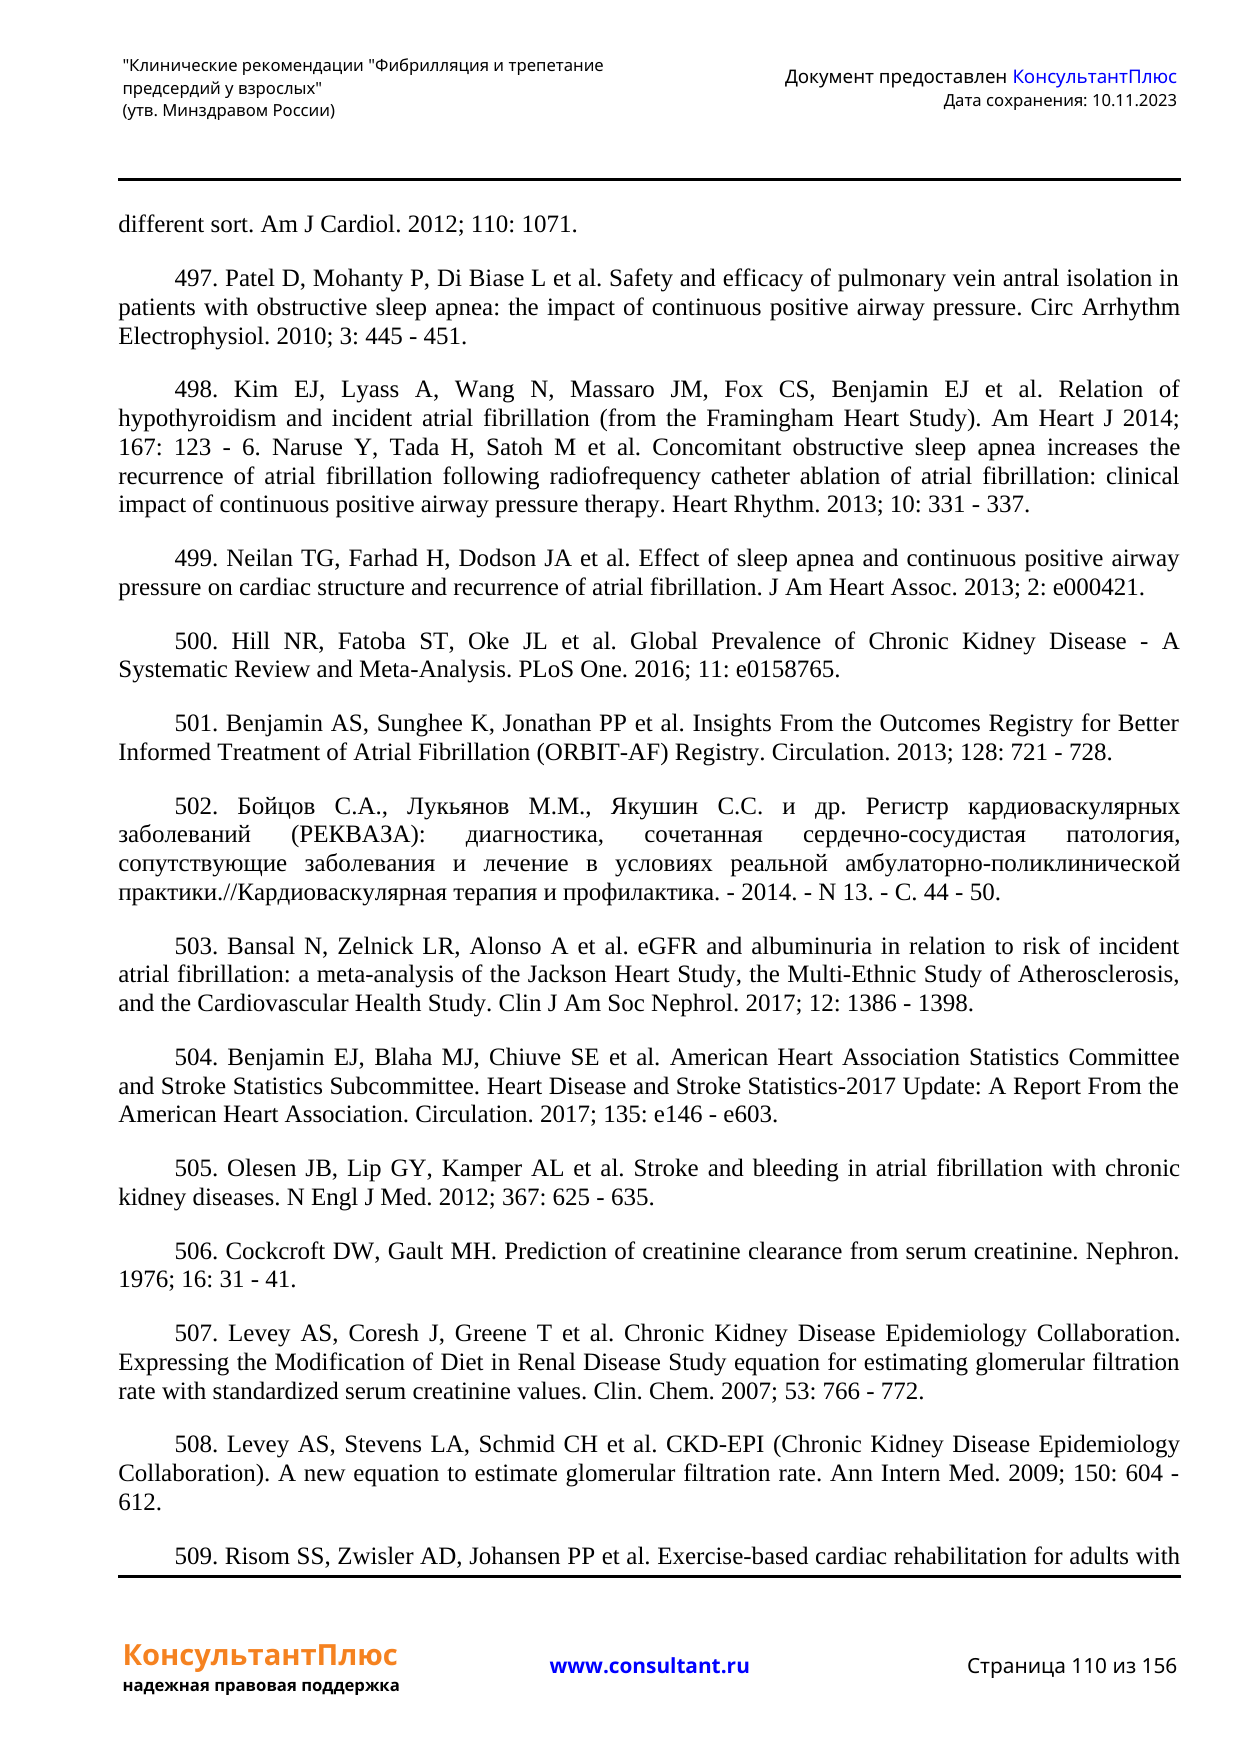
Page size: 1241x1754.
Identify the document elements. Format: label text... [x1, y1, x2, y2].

text 508. Levey AS, Stevens LA, Schmid CH et al. CKD-EPI (Chronic Kidney Disease Epidemiology Collaboration). A new equation to estimate glomerular filtration rate. Ann Intern Med. 2009; 150: 604 - 612. [118, 1429, 1181, 1516]
text 501. Benjamin AS, Sunghee K, Jonathan PP et al. Insights From the Outcomes Registry for Better Informed Treatment of Atrial Fibrillation (ORBIT-AF) Registry. Circulation. 2013; 128: 721 - 728. [118, 708, 1181, 766]
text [118, 209, 1181, 238]
text 506. Cockcroft DW, Gault MH. Prediction of creatinine clearance from serum creatinine. Nephron. 1976; 16: 31 - 41. [118, 1236, 1181, 1293]
text 498. Kim EJ, Lyass A, Wang N, Massaro JM, Fox CS, Benjamin EJ et al. Relation of hypothyroidism and incident atrial fibrillation (from the Framingham Heart Study). Am Heart J 2014; 167: 123 - 6. Naruse Y, Tada H, Satoh M et al. Concomitant obstructive sleep apnea increases the recurrence of atrial fibrillation following radiofrequency catheter ablation of atrial fibrillation: clinical impact of continuous positive airway pressure therapy. Heart Rhythm. 2013; 10: 331 - 337. [118, 374, 1181, 518]
text 497. Patel D, Mohanty P, Di Biase L et al. Safety and efficacy of pulmonary vein antral isolation in patients with obstructive sleep apnea: the impact of continuous positive airway pressure. Circ Arrhythm Electrophysiol. 2010; 3: 445 - 451. [118, 263, 1181, 349]
text 503. Bansal N, Zelnick LR, Alonso A et al. eGFR and albuminuria in relation to risk of incident atrial fibrillation: a meta-analysis of the Jackson Heart Study, the Multi-Ethnic Study of Atherosclerosis, and the Cardiovascular Health Study. Clin J Am Soc Nephrol. 2017; 12: 1386 - 1398. [118, 931, 1181, 1017]
text 504. Benjamin EJ, Blaha MJ, Chiuve SE et al. American Heart Association Statistics Committee and Stroke Statistics Subcommittee. Heart Disease and Stroke Statistics-2017 Update: A Report From the American Heart Association. Circulation. 2017; 135: e146 - e603. [118, 1042, 1181, 1128]
text 502. Бойцов С.А., Лукьянов М.М., Якушин С.С. и др. Регистр кардиоваскулярных заболеваний (РЕКВАЗА): диагностика, сочетанная сердечно-сосудистая патология, сопутствующие заболевания и лечение в условиях реальной амбулаторно-поликлинической практики.//Кардиоваскулярная терапия и профилактика. - 2014. - N 13. - С. 44 - 50. [118, 791, 1181, 906]
text 500. Hill NR, Fatoba ST, Oke JL et al. Global Prevalence of Chronic Kidney Disease - A Systematic Review and Meta-Analysis. PLoS One. 2016; 11: e0158765. [118, 626, 1181, 683]
text 505. Olesen JB, Lip GY, Kamper AL et al. Stroke and bleeding in atrial fibrillation with chronic kidney diseases. N Engl J Med. 2012; 367: 625 - 635. [118, 1153, 1181, 1211]
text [118, 1541, 1181, 1569]
text 507. Levey AS, Coresh J, Greene T et al. Chronic Kidney Disease Epidemiology Collaboration. Expressing the Modification of Diet in Renal Disease Study equation for estimating glomerular filtration rate with standardized serum creatinine values. Clin. Chem. 2007; 53: 766 - 772. [118, 1318, 1181, 1404]
text 499. Neilan TG, Farhad H, Dodson JA et al. Effect of sleep apnea and continuous positive airway pressure on cardiac structure and recurrence of atrial fibrillation. J Am Heart Assoc. 2013; 2: e000421. [118, 543, 1181, 601]
